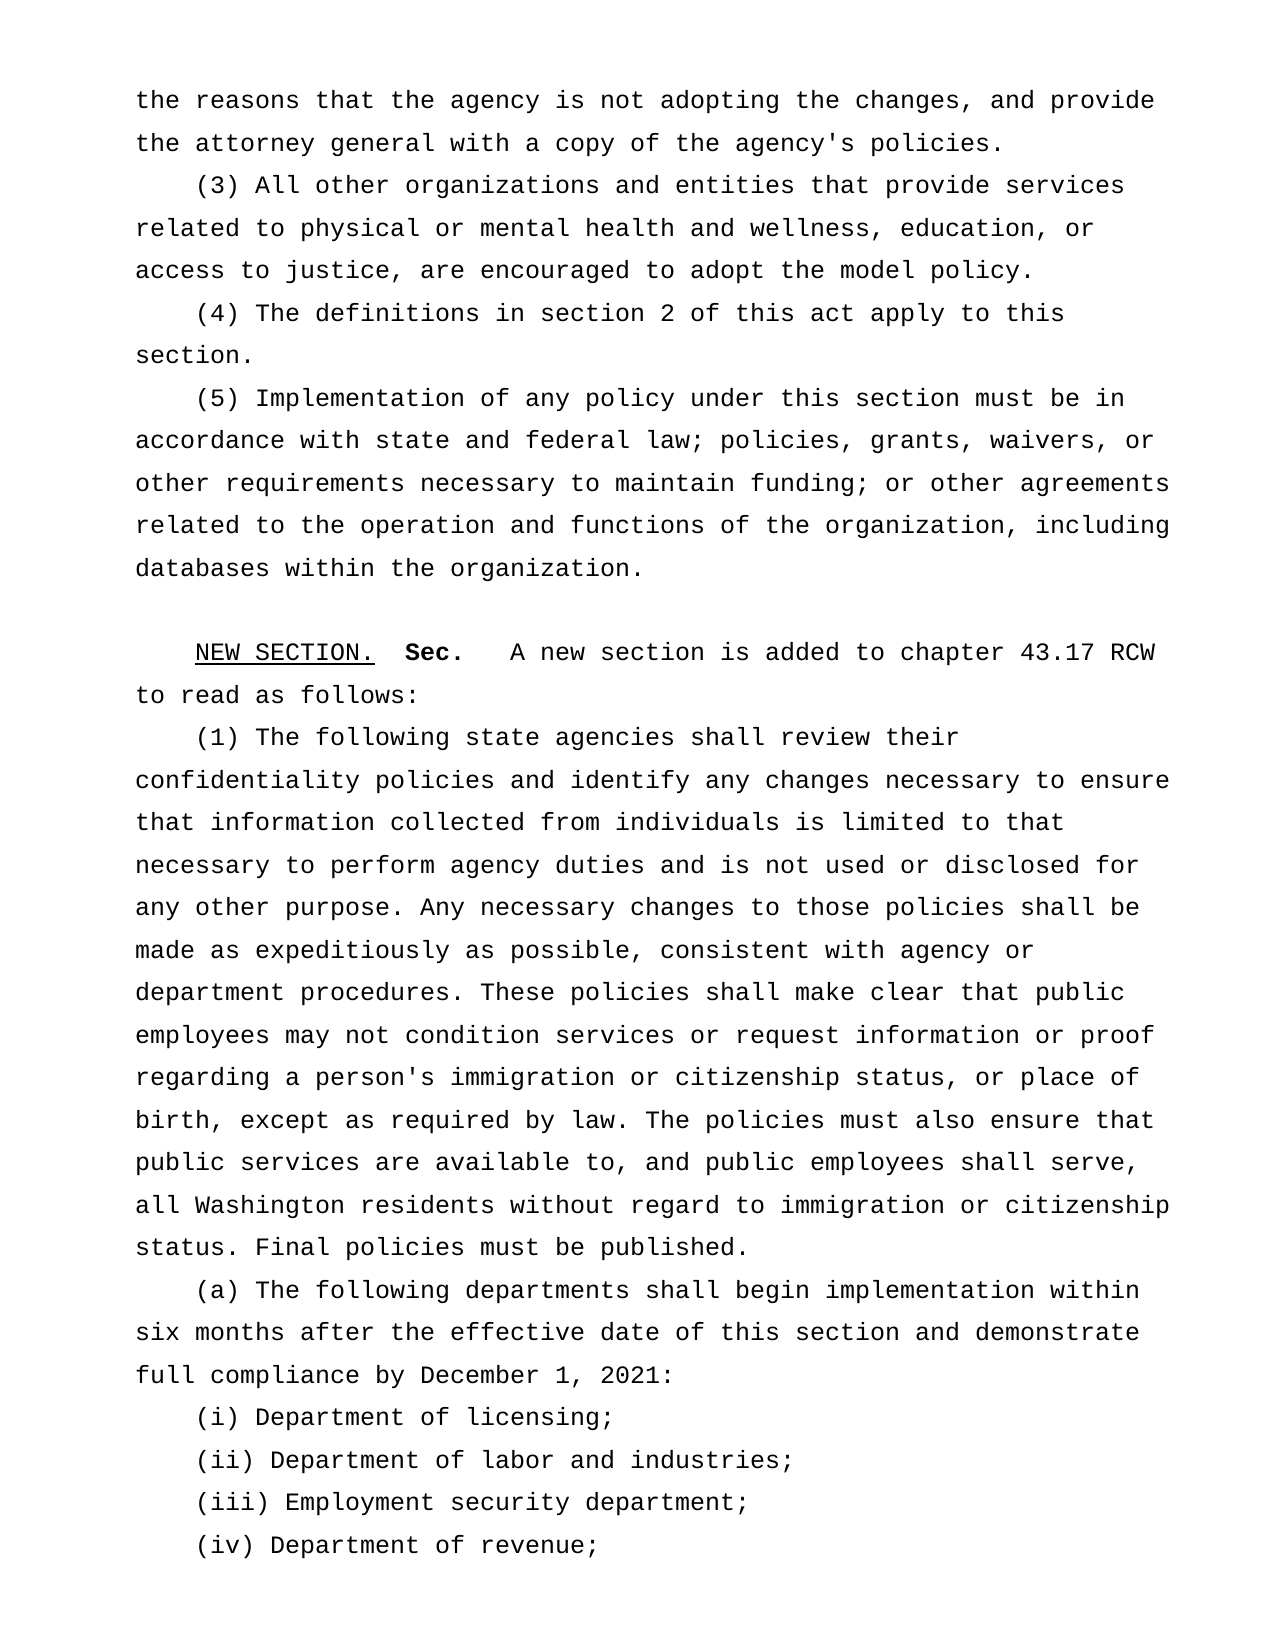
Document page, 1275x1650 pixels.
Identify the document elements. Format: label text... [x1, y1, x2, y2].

text (ii) Department of labor and industries; [135, 1434, 1170, 1477]
text (5) Implementation of any policy under this section must be in accordance with state and federal law; policies, grants, waivers, or other requirements necessary to maintain funding; or other agreements related to the operation and functions of the organization, including databases within the organization. [135, 372, 1170, 585]
text (4) The definitions in section 2 of this act apply to this section. [135, 287, 1170, 372]
text NEW SECTION. Sec. A new section is added to chapter 43.17 RCW to read as follows: [135, 627, 1170, 712]
text (3) All other organizations and entities that provide services related to physical or mental health and wellness, education, or access to justice, are encouraged to adopt the model policy. [135, 160, 1170, 287]
text (iii) Employment security department; [135, 1477, 1170, 1519]
text (i) Department of licensing; [135, 1392, 1170, 1434]
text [135, 75, 1170, 160]
text (1) The following state agencies shall review their confidentiality policies and identify any changes necessary to ensure that information collected from individuals is limited to that necessary to perform agency duties and is not used or disclosed for any other purpose. Any necessary changes to those policies shall be made as expeditiously as possible, consistent with agency or department procedures. These policies shall make clear that public employees may not condition services or request information or proof regarding a person's immigration or citizenship status, or place of birth, except as required by law. The policies must also ensure that public services are available to, and public employees shall serve, all Washington residents without regard to immigration or citizenship status. Final policies must be published. [135, 712, 1170, 1264]
text (iv) Department of revenue; [135, 1519, 1170, 1562]
text (a) The following departments shall begin implementation within six months after the effective date of this section and demonstrate full compliance by December 1, 2021: [135, 1264, 1170, 1392]
